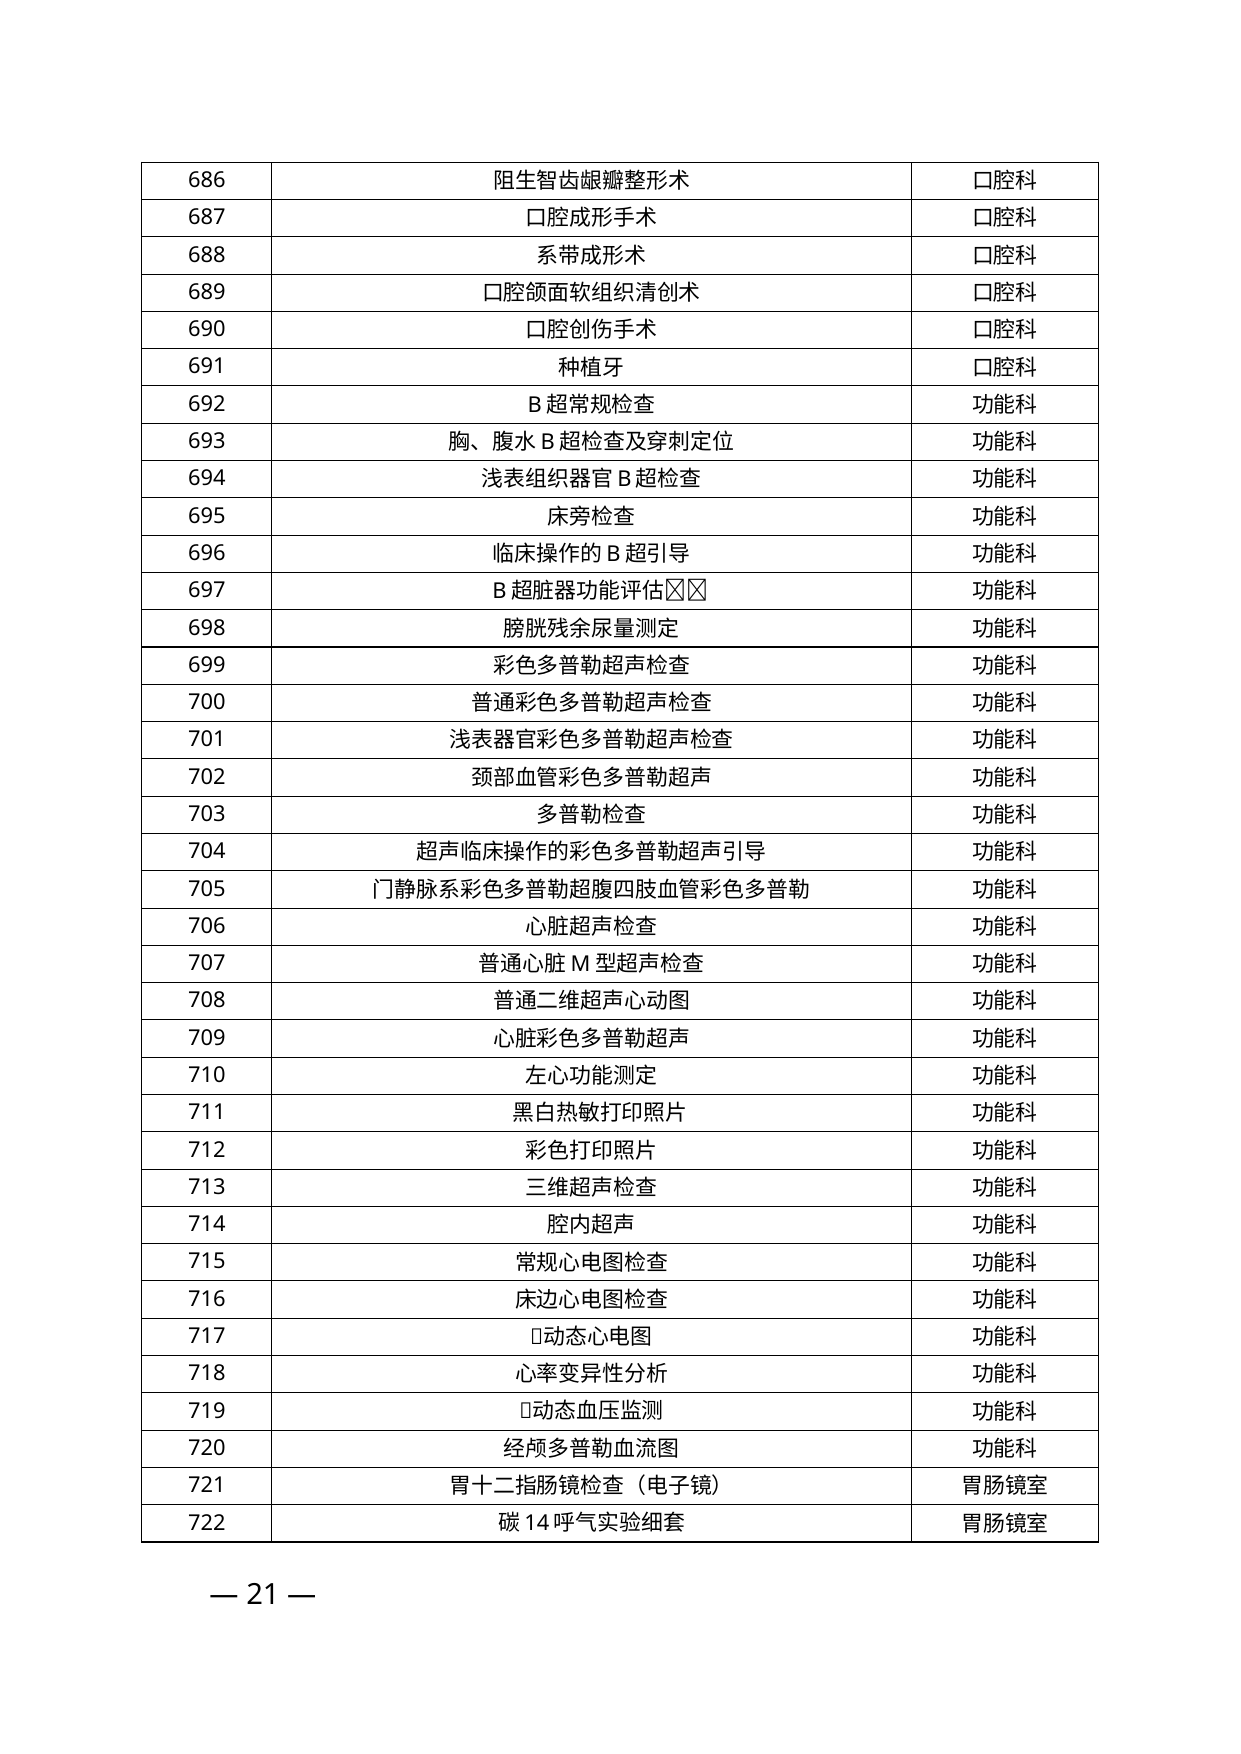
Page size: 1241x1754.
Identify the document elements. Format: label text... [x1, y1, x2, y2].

table_cell 700 [142, 685, 271, 721]
table_cell 黑白热敏打印照片 [272, 1095, 911, 1131]
table_cell 706 [142, 909, 271, 945]
table_cell 普通彩色多普勒超声检查 [272, 685, 911, 721]
table_cell 692 [142, 386, 271, 423]
table_cell 功能科 [912, 1244, 1098, 1280]
table_cell 心脏超声检查 [272, 909, 911, 945]
table_cell 689 [142, 275, 271, 311]
table_cell 功能科 [912, 1356, 1098, 1392]
table_cell 713 [142, 1170, 271, 1206]
table_cell 功能科 [912, 1058, 1098, 1094]
table_cell 超声临床操作的彩色多普勒超声引导 [272, 834, 911, 870]
table_cell 698 [142, 610, 271, 646]
table_cell 709 [142, 1020, 271, 1057]
table_cell 695 [142, 498, 271, 534]
table_cell 697 [142, 573, 271, 609]
table_cell 720 [142, 1431, 271, 1467]
table_cell 701 [142, 722, 271, 758]
table_cell 691 [142, 349, 271, 385]
table_cell 经颅多普勒血流图 [272, 1431, 911, 1467]
table_cell 功能科 [912, 1020, 1098, 1057]
table_cell 口腔科 [912, 163, 1098, 199]
table_cell 浅表器官彩色多普勒超声检查 [272, 722, 911, 758]
table_cell 动态血压监测 [272, 1393, 911, 1429]
table_cell 浅表组织器官B超检查 [272, 461, 911, 497]
table_cell 功能科 [912, 424, 1098, 460]
table_cell 功能科 [912, 386, 1098, 423]
table_cell 功能科 [912, 461, 1098, 497]
table_cell 彩色打印照片 [272, 1132, 911, 1168]
table_cell 687 [142, 200, 271, 236]
table_cell 694 [142, 461, 271, 497]
table_cell 普通二维超声心动图 [272, 983, 911, 1019]
table_cell B超常规检查 [272, 386, 911, 423]
table_cell 696 [142, 536, 271, 572]
table_cell 716 [142, 1281, 271, 1318]
table_cell 722 [142, 1505, 271, 1541]
table_cell 心脏彩色多普勒超声 [272, 1020, 911, 1057]
table_cell 功能科 [912, 1207, 1098, 1243]
table_cell 功能科 [912, 1319, 1098, 1355]
table_cell 703 [142, 797, 271, 833]
table_cell 686 [142, 163, 271, 199]
table_cell 口腔成形手术 [272, 200, 911, 236]
table_cell 碳14呼气实验细套 [272, 1505, 911, 1541]
table_cell 口腔科 [912, 200, 1098, 236]
table_cell 口腔颌面软组织清创术 [272, 275, 911, 311]
table_cell 707 [142, 946, 271, 982]
table_cell 721 [142, 1468, 271, 1504]
table_cell 功能科 [912, 946, 1098, 982]
table_cell 胃肠镜室 [912, 1468, 1098, 1504]
table_cell 708 [142, 983, 271, 1019]
table_cell 功能科 [912, 759, 1098, 796]
table_cell 多普勒检查 [272, 797, 911, 833]
table_cell 功能科 [912, 797, 1098, 833]
table_cell 702 [142, 759, 271, 796]
table_cell 口腔创伤手术 [272, 312, 911, 348]
table_cell 714 [142, 1207, 271, 1243]
table_cell 系带成形术 [272, 237, 911, 273]
table_cell 717 [142, 1319, 271, 1355]
table_cell 种植牙 [272, 349, 911, 385]
table_cell 心率变异性分析 [272, 1356, 911, 1392]
table_cell 动态心电图 [272, 1319, 911, 1355]
table_cell 功能科 [912, 834, 1098, 870]
table_cell 胃十二指肠镜检查（电子镜） [272, 1468, 911, 1504]
table_cell 699 [142, 648, 271, 684]
table_cell 口腔科 [912, 237, 1098, 273]
table_cell 常规心电图检查 [272, 1244, 911, 1280]
table_cell 690 [142, 312, 271, 348]
table_cell 功能科 [912, 909, 1098, 945]
table_cell 710 [142, 1058, 271, 1094]
table_cell 三维超声检查 [272, 1170, 911, 1206]
table_cell 功能科 [912, 1095, 1098, 1131]
table_cell 功能科 [912, 983, 1098, 1019]
table_cell 功能科 [912, 685, 1098, 721]
table_cell 712 [142, 1132, 271, 1168]
table_cell 普通心脏M型超声检查 [272, 946, 911, 982]
table_cell 功能科 [912, 536, 1098, 572]
table_cell 功能科 [912, 610, 1098, 646]
table_cell 715 [142, 1244, 271, 1280]
table_cell 阻生智齿龈瓣整形术 [272, 163, 911, 199]
table_cell 床边心电图检查 [272, 1281, 911, 1318]
table_cell 口腔科 [912, 275, 1098, 311]
table_cell 膀胱残余尿量测定 [272, 610, 911, 646]
table_cell 688 [142, 237, 271, 273]
table_cell 693 [142, 424, 271, 460]
table_cell 功能科 [912, 1132, 1098, 1168]
table_cell 功能科 [912, 722, 1098, 758]
table_cell 功能科 [912, 871, 1098, 907]
table_cell 704 [142, 834, 271, 870]
table_cell 颈部血管彩色多普勒超声 [272, 759, 911, 796]
table_cell 腔内超声 [272, 1207, 911, 1243]
table_cell 功能科 [912, 1170, 1098, 1206]
table_cell 719 [142, 1393, 271, 1429]
table_cell 床旁检查 [272, 498, 911, 534]
table_cell 口腔科 [912, 349, 1098, 385]
table_cell 705 [142, 871, 271, 907]
table_cell 彩色多普勒超声检查 [272, 648, 911, 684]
table_cell 711 [142, 1095, 271, 1131]
table_cell 门静脉系彩色多普勒超腹四肢血管彩色多普勒 [272, 871, 911, 907]
table_cell 功能科 [912, 1393, 1098, 1429]
table_cell 胃肠镜室 [912, 1505, 1098, 1541]
table_cell 口腔科 [912, 312, 1098, 348]
table_cell 718 [142, 1356, 271, 1392]
table_cell 功能科 [912, 573, 1098, 609]
table_cell B超脏器功能评估 [272, 573, 911, 609]
table_cell 临床操作的B超引导 [272, 536, 911, 572]
table_cell 功能科 [912, 1281, 1098, 1318]
table_cell 功能科 [912, 498, 1098, 534]
table_cell 左心功能测定 [272, 1058, 911, 1094]
table_cell 胸、腹水B超检查及穿刺定位 [272, 424, 911, 460]
table_cell 功能科 [912, 1431, 1098, 1467]
table_cell 功能科 [912, 648, 1098, 684]
